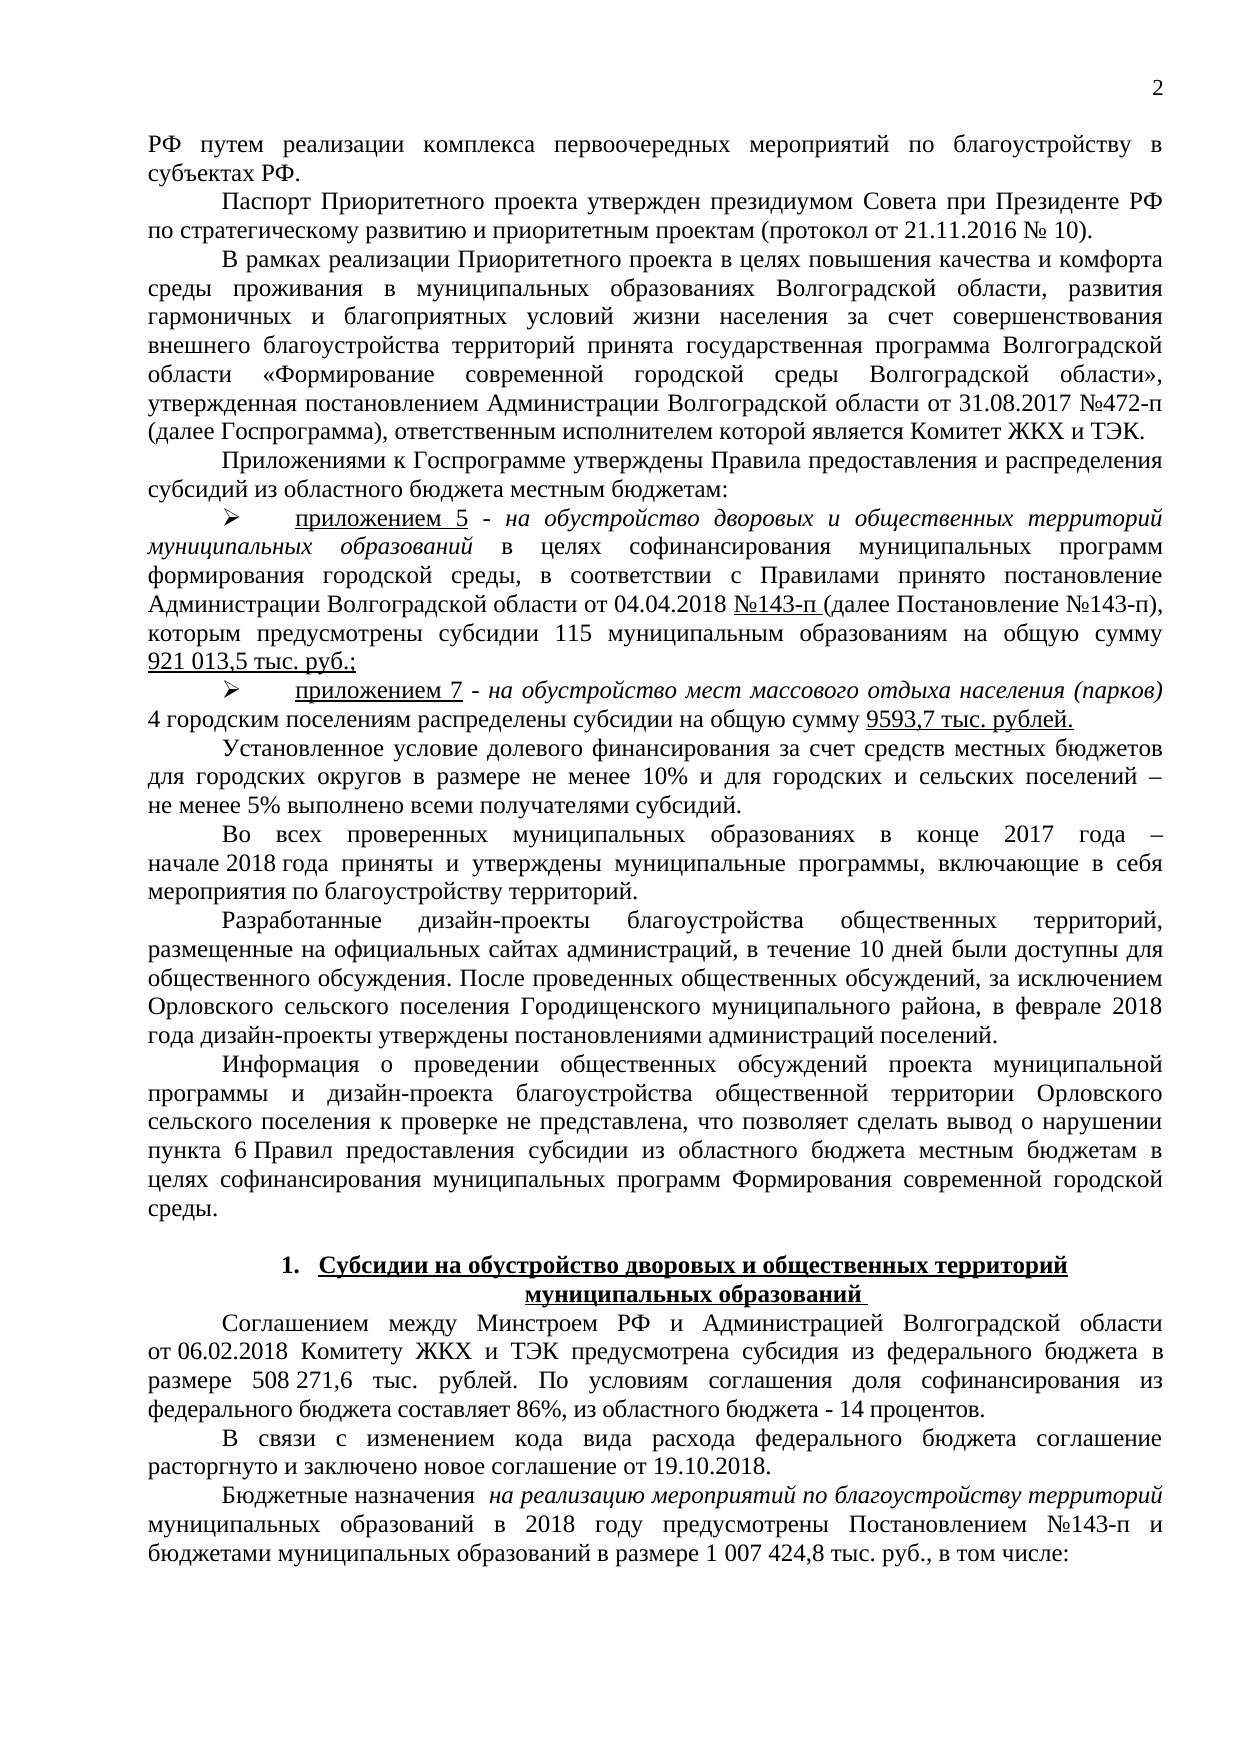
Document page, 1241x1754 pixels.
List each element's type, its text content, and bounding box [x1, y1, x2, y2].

text Соглашением между Минстроем РФ и Администрацией Волгоградской области от 06.02.2018 Комитету ЖКХ и ТЭК предусмотрена субсидия из федерального бюджета в размере 508 271,6 тыс. рублей. По условиям соглашения доля софинансирования из федерального бюджета составляет 86%, из областного бюджета - 14 процентов. [148, 1308, 1163, 1423]
list Субсидии на обустройство дворовых и общественных территорий [185, 1250, 1163, 1279]
list приложением 5 - на обустройство дворовых и общественных территорий муниципальных образований в целях софинансирования муниципальных программ формирования городской среды, в соответствии с Правилами принято постановление Администрации Волгоградской области от 04.04.2018 №143-п (далее Постановление №143-п), которым предусмотрены субсидии 115 муниципальным образованиям на общую сумму 921 013,5 тыс. руб.; [148, 503, 1163, 675]
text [148, 129, 1163, 186]
list муниципальных образований [223, 1279, 1163, 1308]
text В рамках реализации Приоритетного проекта в целях повышения качества и комфорта среды проживания в муниципальных образованиях Волгоградской области, развития гармоничных и благоприятных условий жизни населения за счет совершенствования внешнего благоустройства территорий принята государственная программа Волгоградской области «Формирование современной городской среды Волгоградской области», утвержденная постановлением Администрации Волгоградской области от 31.08.2017 №472-п (далее Госпрограмма), ответственным исполнителем которой является Комитет ЖКХ и ТЭК. [148, 244, 1163, 445]
text Бюджетные назначения на реализацию мероприятий по благоустройству территорий муниципальных образований в 2018 году предусмотрены Постановлением №143-п и бюджетами муниципальных образований в размере 1 007 424,8 тыс. руб., в том числе: [148, 1480, 1163, 1566]
text Информация о проведении общественных обсуждений проекта муниципальной программы и дизайн-проекта благоустройства общественной территории Орловского сельского поселения к проверке не представлена, что позволяет сделать вывод о нарушении пункта 6 Правил предоставления субсидии из областного бюджета местным бюджетам в целях софинансирования муниципальных программ Формирования современной городской среды. [148, 1049, 1163, 1221]
text Установленное условие долевого финансирования за счет средств местных бюджетов для городских округов в размере не менее 10% и для городских и сельских поселений – не менее 5% выполнено всеми получателями субсидий. [148, 733, 1163, 819]
text Приложениями к Госпрограмме утверждены Правила предоставления и распределения субсидий из областного бюджета местным бюджетам: [148, 445, 1163, 503]
text Паспорт Приоритетного проекта утвержден президиумом Совета при Президенте РФ по стратегическому развитию и приоритетным проектам (протокол от 21.11.2016 № 10). [148, 186, 1163, 244]
text В связи с изменением кода вида расхода федерального бюджета соглашение расторгнуто и заключено новое соглашение от 19.10.2018. [148, 1423, 1163, 1480]
list приложением 7 - на обустройство мест массового отдыха населения (парков) 4 городским поселениям распределены субсидии на общую сумму 9593,7 тыс. рублей. [148, 675, 1163, 733]
text Во всех проверенных муниципальных образованиях в конце 2017 года – начале 2018 года приняты и утверждены муниципальные программы, включающие в себя мероприятия по благоустройству территорий. [148, 819, 1163, 905]
text Разработанные дизайн-проекты благоустройства общественных территорий, размещенные на официальных сайтах администраций, в течение 10 дней были доступны для общественного обсуждения. После проведенных общественных обсуждений, за исключением Орловского сельского поселения Городищенского муниципального района, в феврале 2018 года дизайн-проекты утверждены постановлениями администраций поселений. [148, 905, 1163, 1049]
